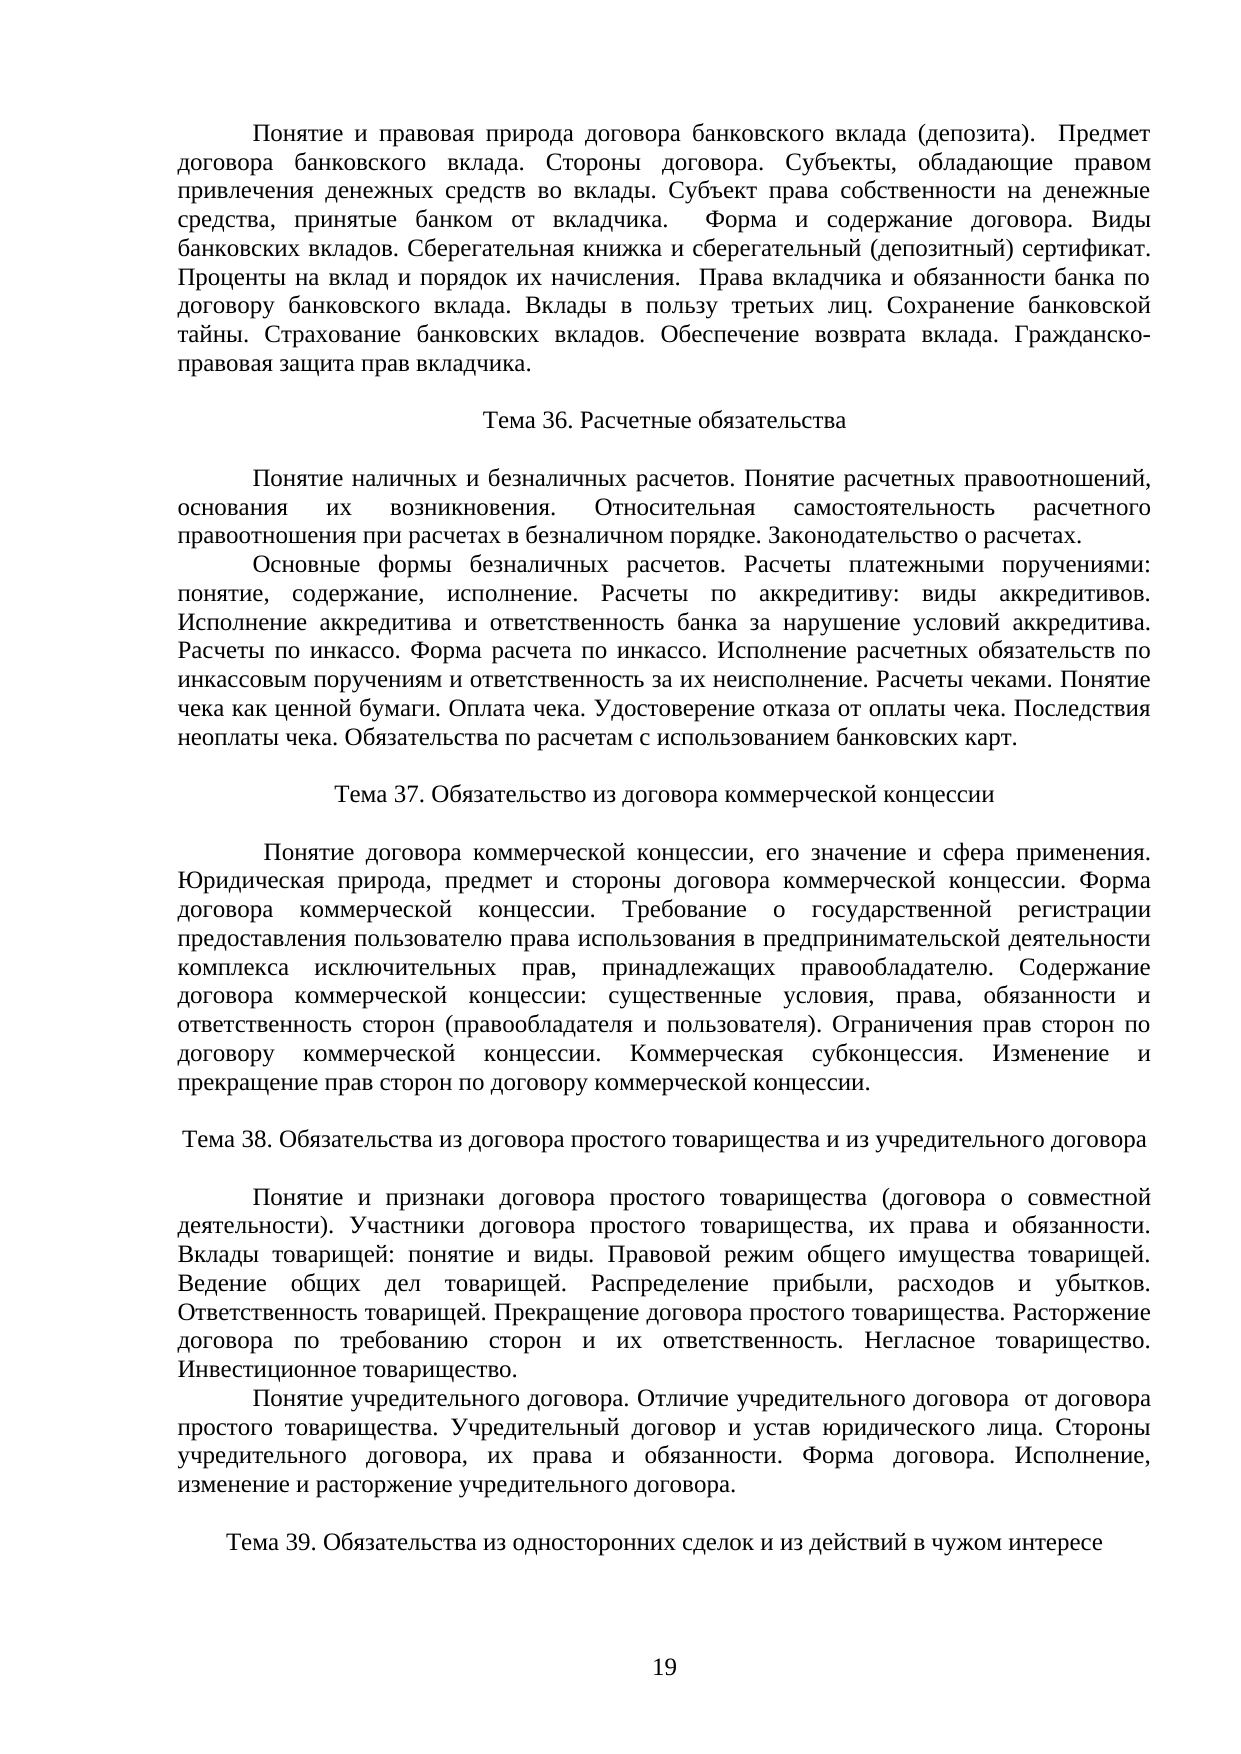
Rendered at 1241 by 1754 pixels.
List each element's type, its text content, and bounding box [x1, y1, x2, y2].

text Тема 36. Расчетные обязательства [177, 406, 1152, 434]
text Понятие и правовая природа договора банковского вклада (депозита). Предмет договора банковского вклада. Стороны договора. Субъекты, обладающие правом привлечения денежных средств во вклады. Субъект права собственности на денежные средства, принятые банком от вкладчика. Форма и содержание договора. Виды банковских вкладов. Сберегательная книжка и сберегательный (депозитный) сертификат. Проценты на вклад и порядок их начисления. Права вкладчика и обязанности банка по договору банковского вклада. Вклады в пользу третьих лиц. Сохранение банковской тайны. Страхование банковских вкладов. Обеспечение возврата вклада. Гражданско-правовая защита прав вкладчика. [177, 118, 1152, 377]
text Тема 39. Обязательства из односторонних сделок и из действий в чужом интересе [177, 1527, 1152, 1556]
text Понятие договора коммерческой концессии, его значение и сфера применения. Юридическая природа, предмет и стороны договора коммерческой концессии. Форма договора коммерческой концессии. Требование о государственной регистрации предоставления пользователю права использования в предпринимательской деятельности комплекса исключительных прав, принадлежащих правообладателю. Содержание договора коммерческой концессии: существенные условия, права, обязанности и ответственность сторон (правообладателя и пользователя). Ограничения прав сторон по договору коммерческой концессии. Коммерческая субконцессия. Изменение и прекращение прав сторон по договору коммерческой концессии. [177, 837, 1152, 1096]
text Тема 37. Обязательство из договора коммерческой концессии [177, 779, 1152, 808]
text Понятие и признаки договора простого товарищества (договора о совместной деятельности). Участники договора простого товарищества, их права и обязанности. Вклады товарищей: понятие и виды. Правовой режим общего имущества товарищей. Ведение общих дел товарищей. Распределение прибыли, расходов и убытков. Ответственность товарищей. Прекращение договора простого товарищества. Расторжение договора по требованию сторон и их ответственность. Негласное товарищество. Инвестиционное товарищество. [177, 1182, 1152, 1383]
text Основные формы безналичных расчетов. Расчеты платежными поручениями: понятие, содержание, исполнение. Расчеты по аккредитиву: виды аккредитивов. Исполнение аккредитива и ответственность банка за нарушение условий аккредитива. Расчеты по инкассо. Форма расчета по инкассо. Исполнение расчетных обязательств по инкассовым поручениям и ответственность за их неисполнение. Расчеты чеками. Понятие чека как ценной бумаги. Оплата чека. Удостоверение отказа от оплаты чека. Последствия неоплаты чека. Обязательства по расчетам с использованием банковских карт. [177, 549, 1152, 751]
text Тема 38. Обязательства из договора простого товарищества и из учредительного договора [177, 1124, 1152, 1153]
text Понятие наличных и безналичных расчетов. Понятие расчетных правоотношений, основания их возникновения. Относительная самостоятельность расчетного правоотношения при расчетах в безналичном порядке. Законодательство о расчетах. [177, 463, 1152, 549]
text Понятие учредительного договора. Отличие учредительного договора от договора простого товарищества. Учредительный договор и устав юридического лица. Стороны учредительного договора, их права и обязанности. Форма договора. Исполнение, изменение и расторжение учредительного договора. [177, 1383, 1152, 1498]
